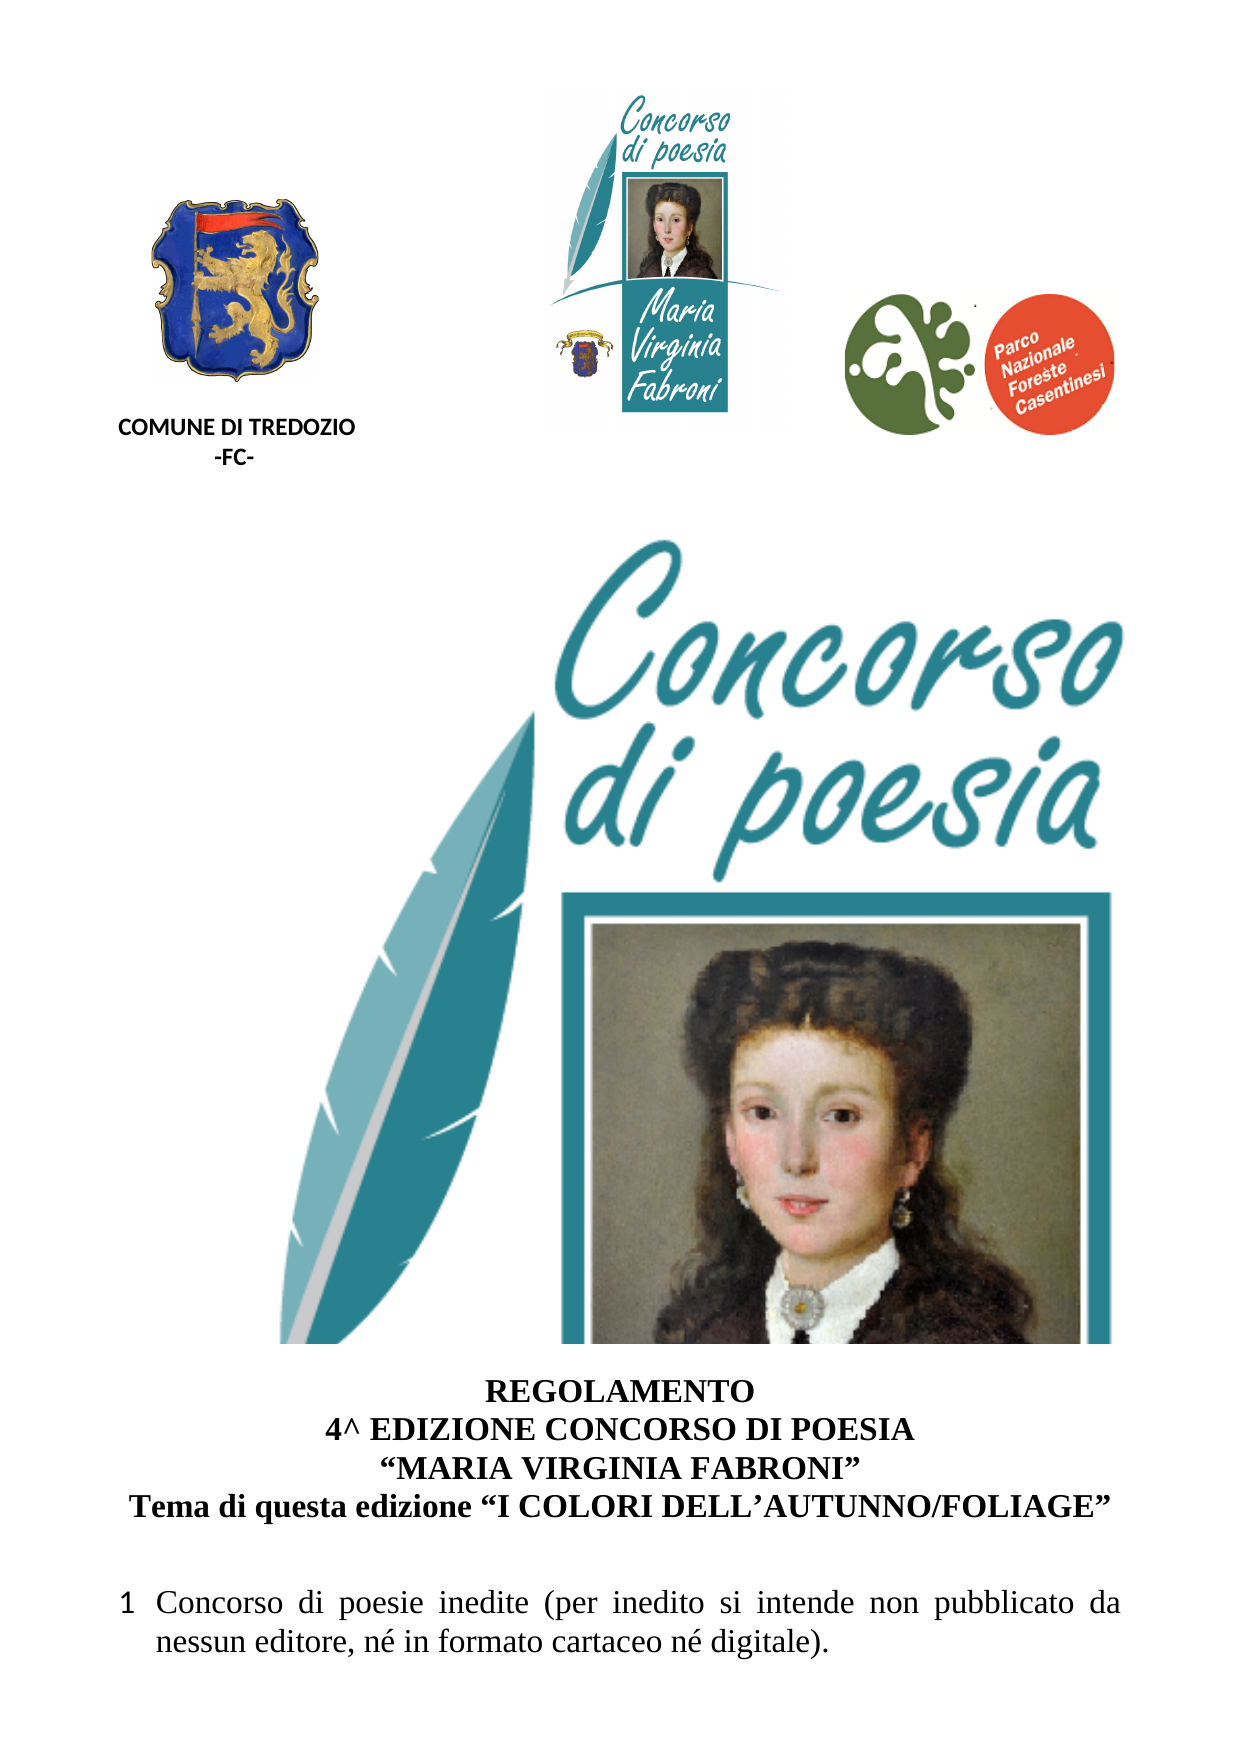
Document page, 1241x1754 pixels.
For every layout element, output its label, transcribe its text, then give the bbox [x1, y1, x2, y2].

text REGOLAMENTO [118, 1371, 1122, 1409]
picture [118, 499, 1241, 1344]
text “MARIA VIRGINIA FABRONI” [118, 1448, 1122, 1486]
picture [151, 199, 319, 382]
picture [536, 86, 789, 435]
text 4^ EDIZIONE CONCORSO DI POESIA [118, 1409, 1122, 1448]
list Concorso di poesie inedite (per inedito si intende non pubblicato da nessun editore, né in formato cartaceo né digitale). [118, 1581, 1122, 1660]
picture [844, 294, 1115, 435]
text Tema di questa edizione “I COLORI DELL’AUTUNNO/FOLIAGE” [118, 1486, 1122, 1524]
